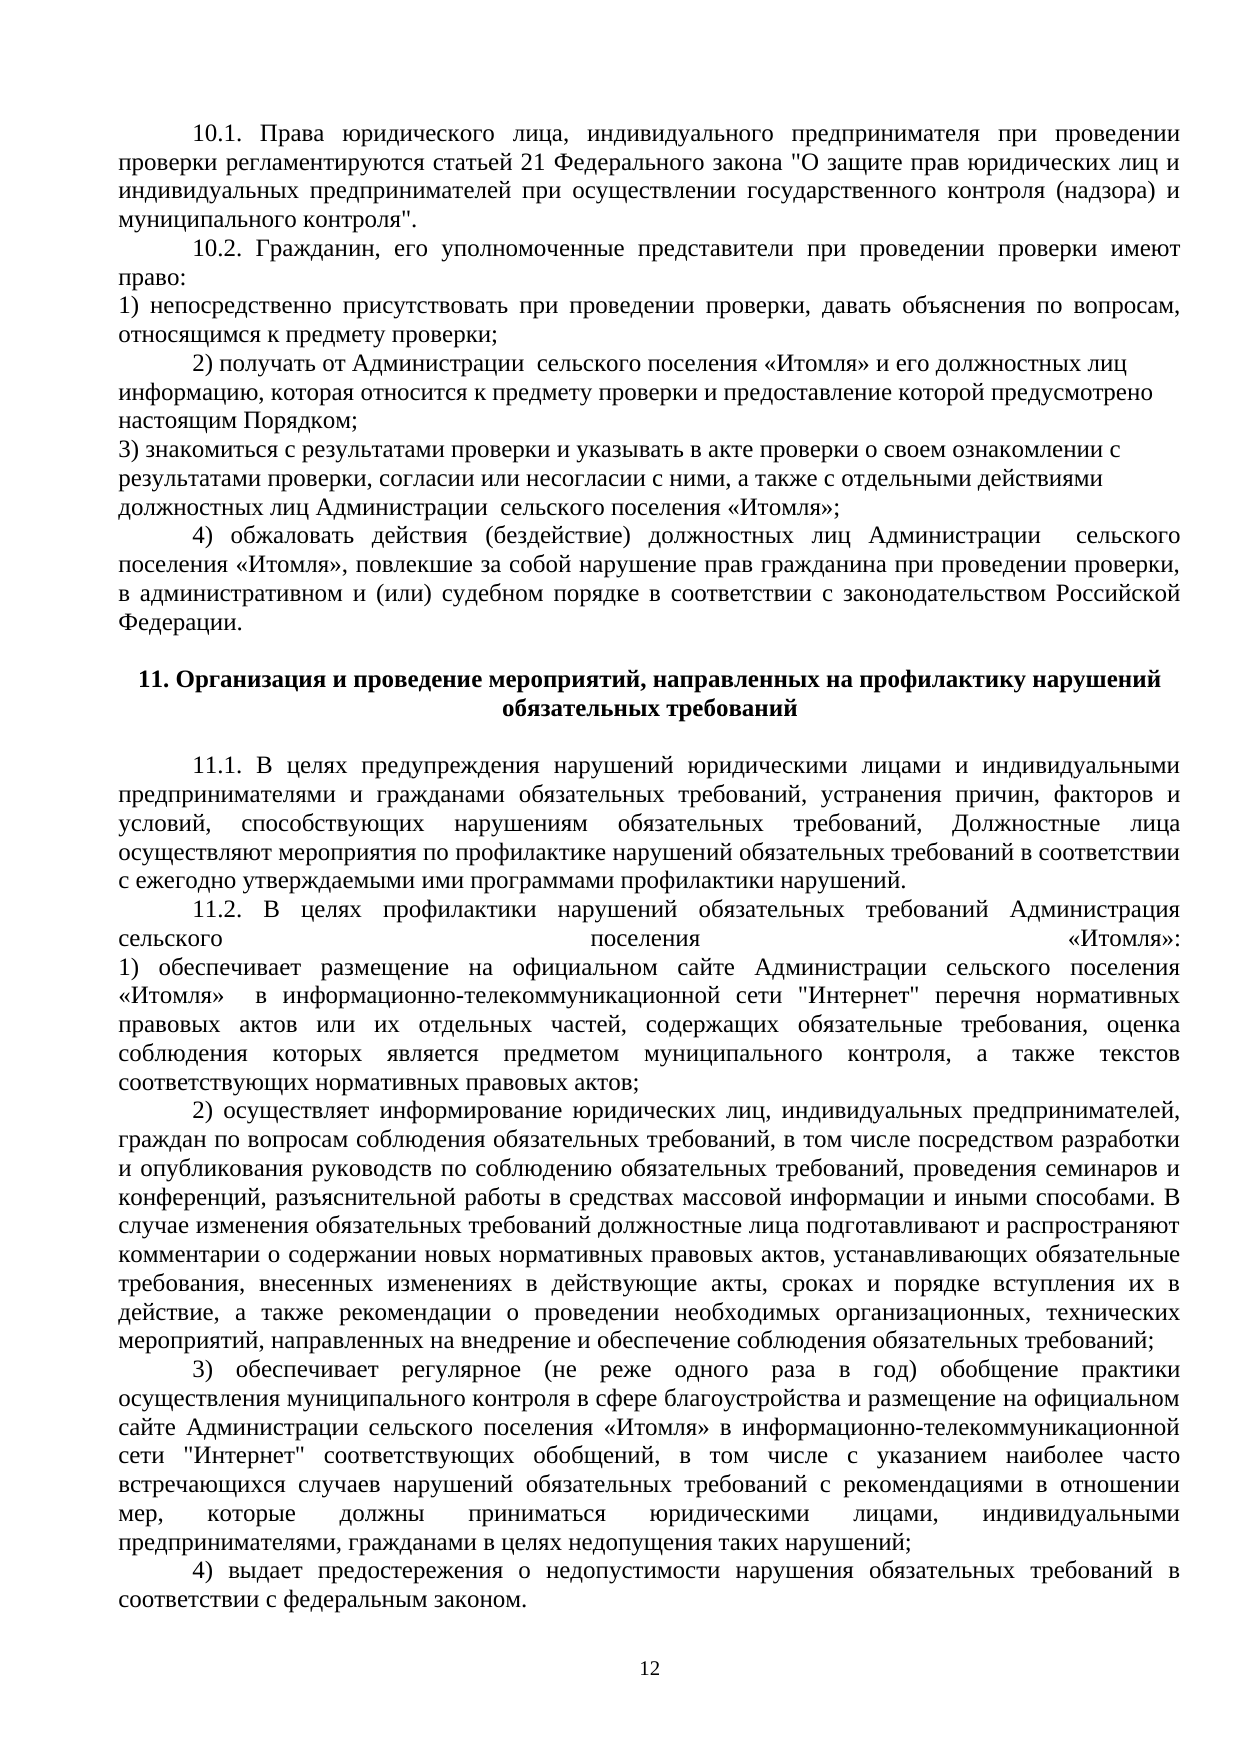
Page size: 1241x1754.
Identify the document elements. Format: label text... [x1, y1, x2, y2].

text 10.2. Гражданин, его уполномоченные представители при проведении проверки имеют право: 1) непосредственно присутствовать при проведении проверки, давать объяснения по вопросам, относящимся к предмету проверки; [118, 233, 1181, 348]
text 11.1. В целях предупреждения нарушений юридическими лицами и индивидуальными предпринимателями и гражданами обязательных требований, устранения причин, факторов и условий, способствующих нарушениям обязательных требований, Должностные лица осуществляют мероприятия по профилактике нарушений обязательных требований в соответствии с ежегодно утверждаемыми ими программами профилактики нарушений. [118, 751, 1181, 894]
text 4) выдает предостережения о недопустимости нарушения обязательных требований в соответствии с федеральным законом. [118, 1556, 1181, 1613]
text 4) обжаловать действия (бездействие) должностных лиц Администрации сельского поселения «Итомля», повлекшие за собой нарушение прав гражданина при проведении проверки, в административном и (или) судебном порядке в соответствии с законодательством Российской Федерации. [118, 521, 1181, 636]
text 10.1. Права юридического лица, индивидуального предпринимателя при проведении проверки регламентируются статьей 21 Федерального закона "О защите прав юридических лиц и индивидуальных предпринимателей при осуществлении государственного контроля (надзора) и муниципального контроля". [118, 118, 1181, 233]
text 11.2. В целях профилактики нарушений обязательных требований Администрация сельского поселения «Итомля»: 1) обеспечивает размещение на официальном сайте Администрации сельского поселения «Итомля» в информационно-телекоммуникационной сети "Интернет" перечня нормативных правовых актов или их отдельных частей, содержащих обязательные требования, оценка соблюдения которых является предметом муниципального контроля, а также текстов соответствующих нормативных правовых актов; [118, 894, 1181, 1096]
text 3) обеспечивает регулярное (не реже одного раза в год) обобщение практики осуществления муниципального контроля в сфере благоустройства и размещение на официальном сайте Администрации сельского поселения «Итомля» в информационно-телекоммуникационной сети "Интернет" соответствующих обобщений, в том числе с указанием наиболее часто встречающихся случаев нарушений обязательных требований с рекомендациями в отношении мер, которые должны приниматься юридическими лицами, индивидуальными предпринимателями, гражданами в целях недопущения таких нарушений; [118, 1354, 1181, 1556]
text 2) получать от Администрации сельского поселения «Итомля» и его должностных лиц информацию, которая относится к предмету проверки и предоставление которой предусмотрено настоящим Порядком; 3) знакомиться с результатами проверки и указывать в акте проверки о своем ознакомлении с результатами проверки, согласии или несогласии с ними, а также с отдельными действиями должностных лиц Администрации сельского поселения «Итомля»; [118, 348, 1181, 521]
text 11. Организация и проведение мероприятий, направленных на профилактику нарушений обязательных требований [118, 664, 1181, 722]
text 2) осуществляет информирование юридических лиц, индивидуальных предпринимателей, граждан по вопросам соблюдения обязательных требований, в том числе посредством разработки и опубликования руководств по соблюдению обязательных требований, проведения семинаров и конференций, разъяснительной работы в средствах массовой информации и иными способами. В случае изменения обязательных требований должностные лица подготавливают и распространяют комментарии о содержании новых нормативных правовых актов, устанавливающих обязательные требования, внесенных изменениях в действующие акты, сроках и порядке вступления их в действие, а также рекомендации о проведении необходимых организационных, технических мероприятий, направленных на внедрение и обеспечение соблюдения обязательных требований; [118, 1096, 1181, 1354]
